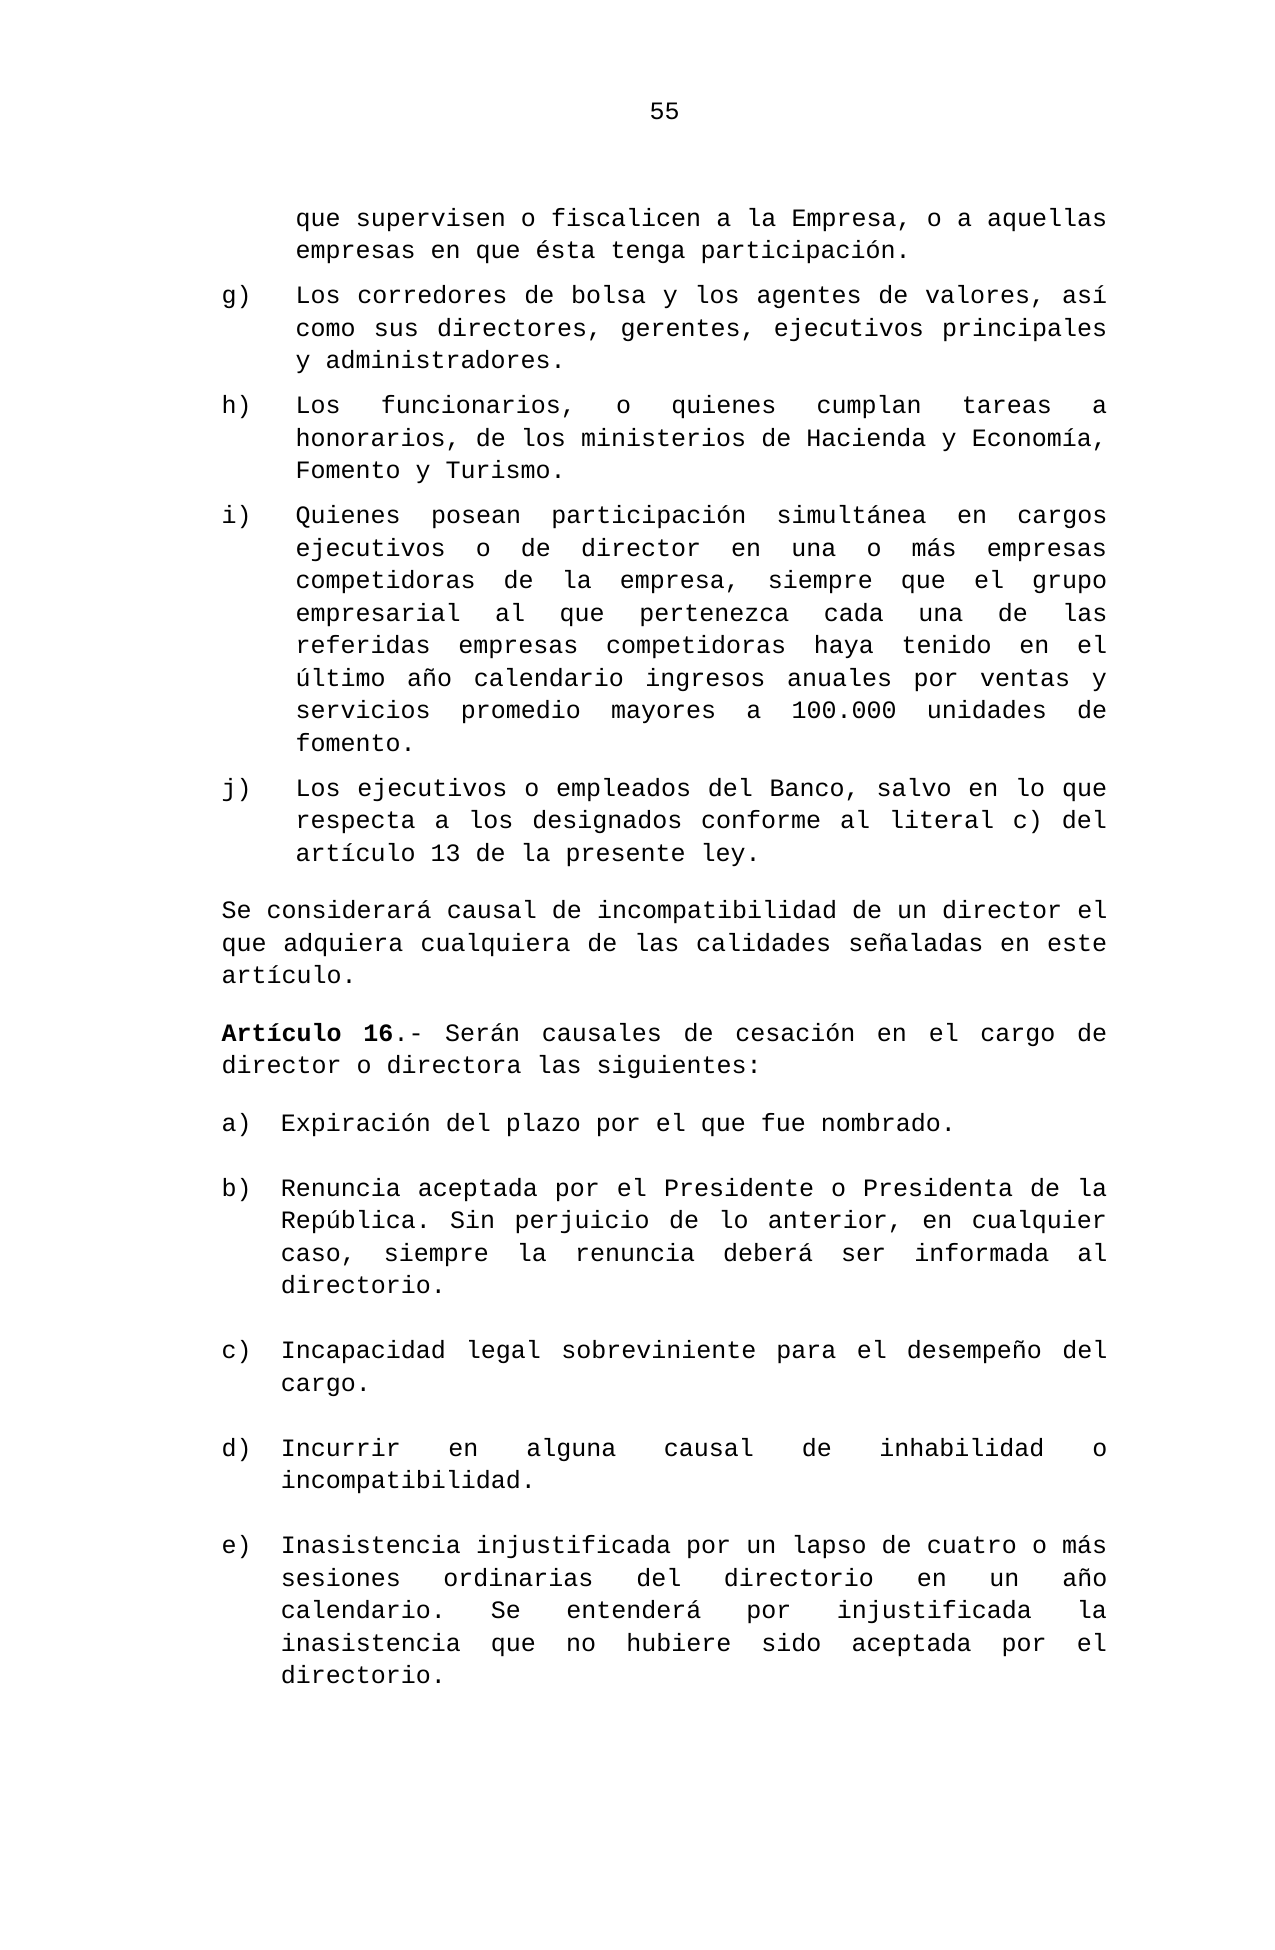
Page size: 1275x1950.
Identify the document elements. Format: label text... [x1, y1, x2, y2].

list Renuncia aceptada por el Presidente o Presidenta de la República. Sin perjuicio de lo anterior, en cualquier caso, siempre la renuncia deberá ser informada al directorio. [221, 1176, 1107, 1301]
list Los ejecutivos o empleados del Banco, salvo en lo que respecta a los designados conforme al literal c) del artículo 13 de la presente ley. [221, 776, 1107, 869]
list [221, 206, 1107, 266]
list Incapacidad legal sobreviniente para el desempeño del cargo. [221, 1338, 1107, 1399]
list Quienes posean participación simultánea en cargos ejecutivos o de director en una o más empresas competidoras de la empresa, siempre que el grupo empresarial al que pertenezca cada una de las referidas empresas competidoras haya tenido en el último año calendario ingresos anuales por ventas y servicios promedio mayores a 100.000 unidades de fomento. [221, 503, 1107, 759]
list Expiración del plazo por el que fue nombrado. [221, 1111, 1107, 1139]
list Los funcionarios, o quienes cumplan tareas a honorarios, de los ministerios de Hacienda y Economía, Fomento y Turismo. [221, 393, 1107, 486]
text Artículo 16.- Serán causales de cesación en el cargo de director o directora las siguientes: [221, 1021, 1107, 1081]
list Los corredores de bolsa y los agentes de valores, así como sus directores, gerentes, ejecutivos principales y administradores. [221, 283, 1107, 376]
list Incurrir en alguna causal de inhabilidad o incompatibilidad. [221, 1436, 1107, 1496]
list Inasistencia injustificada por un lapso de cuatro o más sesiones ordinarias del directorio en un año calendario. Se entenderá por injustificada la inasistencia que no hubiere sido aceptada por el directorio. [221, 1533, 1107, 1691]
text Se considerará causal de incompatibilidad de un director el que adquiera cualquiera de las calidades señaladas en este artículo. [221, 898, 1107, 991]
